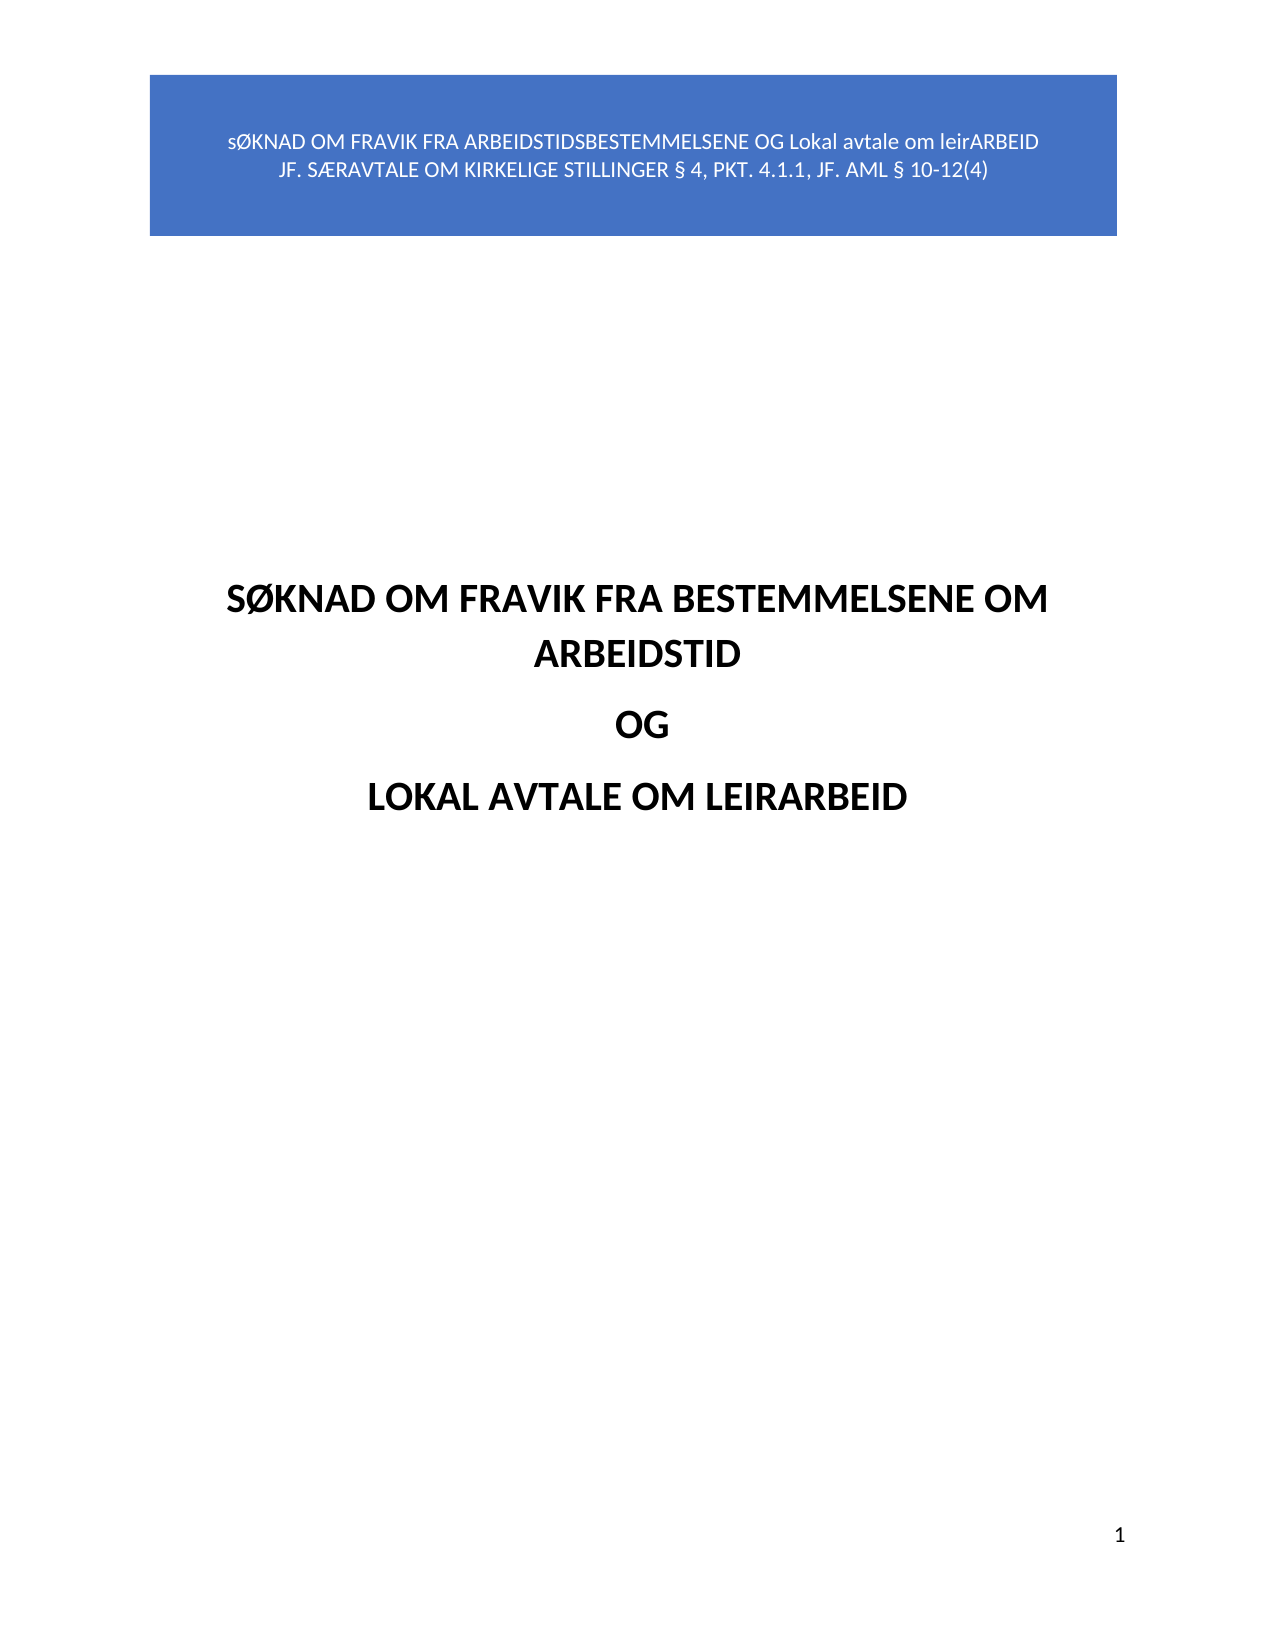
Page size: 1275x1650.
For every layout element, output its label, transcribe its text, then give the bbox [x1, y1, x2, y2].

text SØKNAD OM FRAVIK FRA BESTEMMELSENE OM ARBEIDSTID [150, 572, 1125, 678]
text LOKAL AVTALE OM LEIRARBEID [150, 770, 1125, 821]
text OG [150, 698, 1125, 749]
